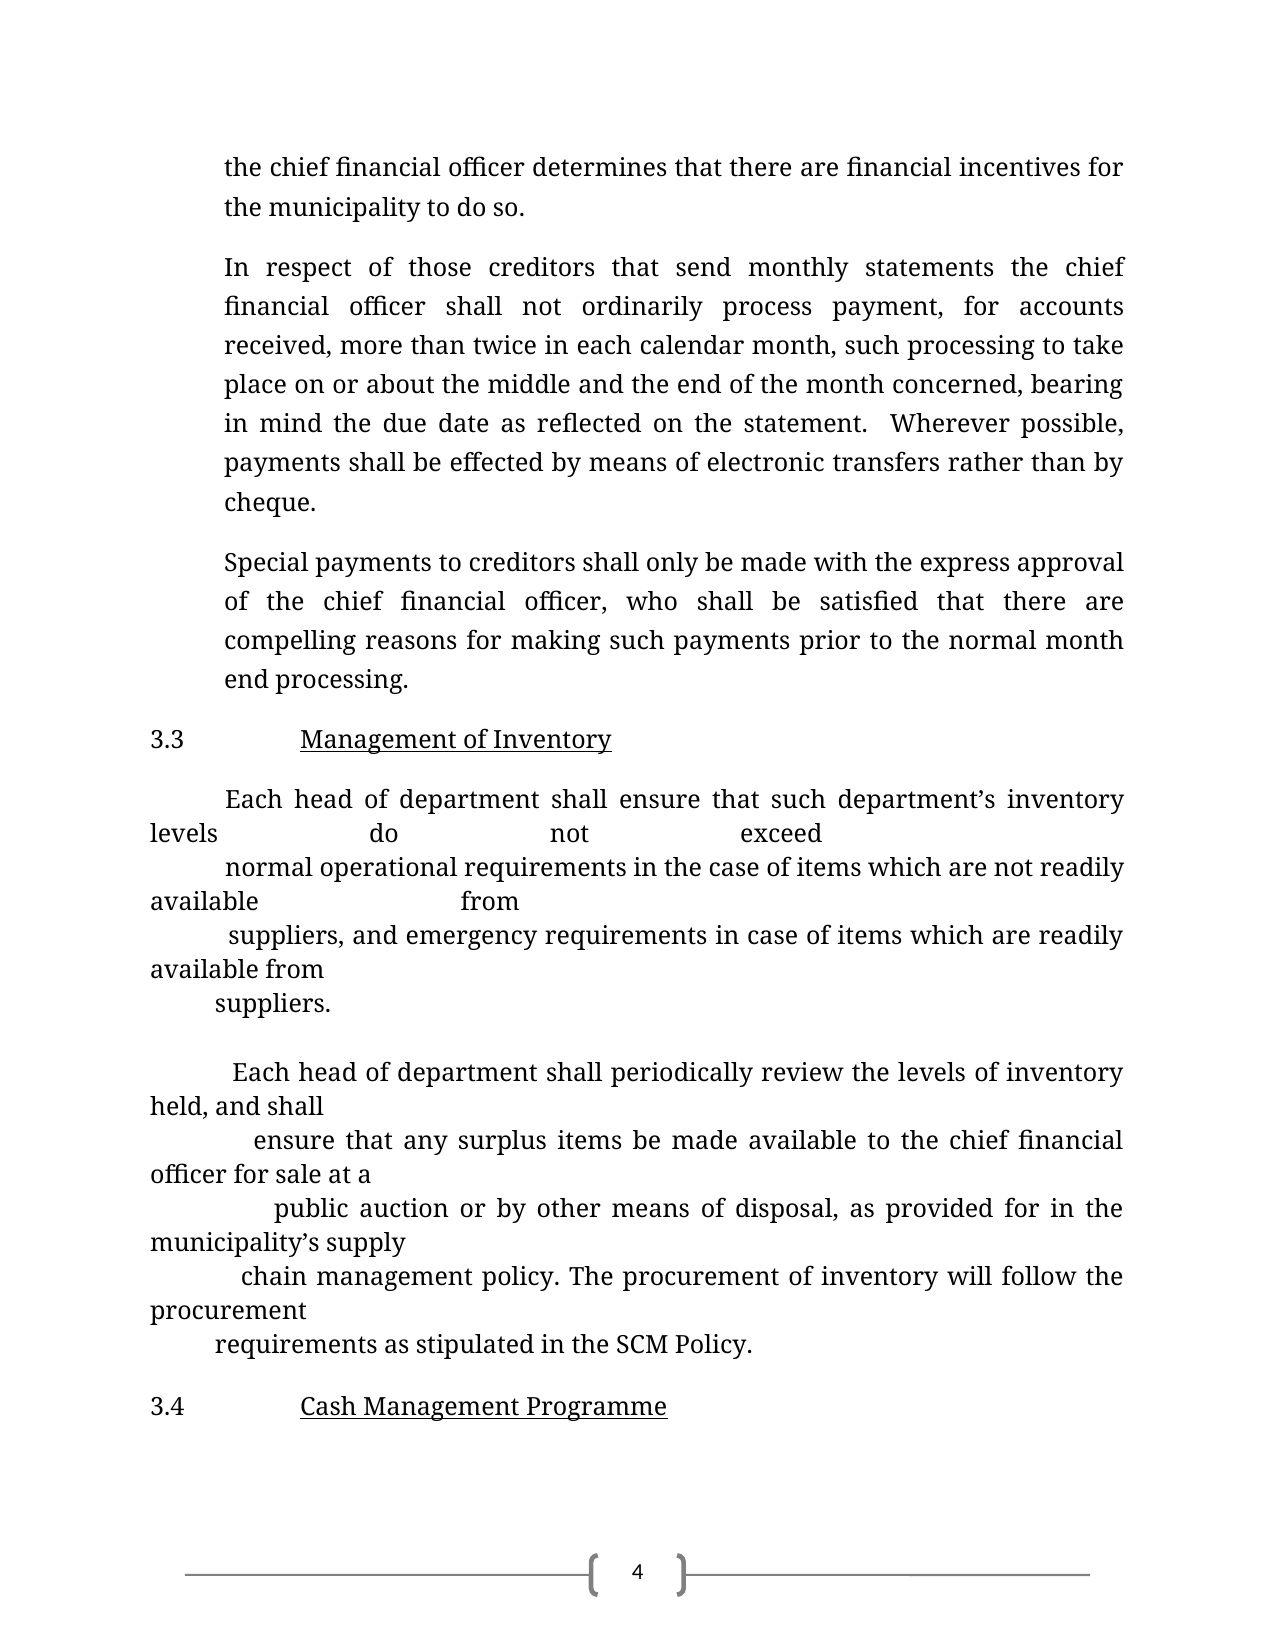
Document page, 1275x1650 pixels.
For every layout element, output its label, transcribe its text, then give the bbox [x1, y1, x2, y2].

text 3.3 Management of Inventory [150, 722, 1125, 756]
text Special payments to creditors shall only be made with the express approval of the chief financial officer, who shall be satisfied that there are compelling reasons for making such payments prior to the normal month end processing. [224, 544, 1125, 696]
text requirements as stipulated in the SCM Policy. [150, 1327, 1125, 1361]
text public auction or by other means of disposal, as provided for in the municipality’s supply [150, 1190, 1125, 1258]
text Each head of department shall periodically review the levels of inventory held, and shall [150, 1054, 1125, 1122]
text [224, 150, 1125, 223]
text ensure that any surplus items be made available to the chief financial officer for sale at a [150, 1122, 1125, 1190]
text 3.4 Cash Management Programme [150, 1389, 1125, 1423]
text In respect of those creditors that send monthly statements the chief financial officer shall not ordinarily process payment, for accounts received, more than twice in each calendar month, such processing to take place on or about the middle and the end of the month concerned, bearing in mind the due date as reflected on the statement. Wherever possible, payments shall be effected by means of electronic transfers rather than by cheque. [224, 249, 1125, 518]
text suppliers. [150, 986, 1125, 1020]
text chain management policy. The procurement of inventory will follow the procurement [150, 1258, 1125, 1327]
text Each head of department shall ensure that such department’s inventory levels do not exceed normal operational requirements in the case of items which are not readily available from suppliers, and emergency requirements in case of items which are readily available from [150, 782, 1125, 986]
